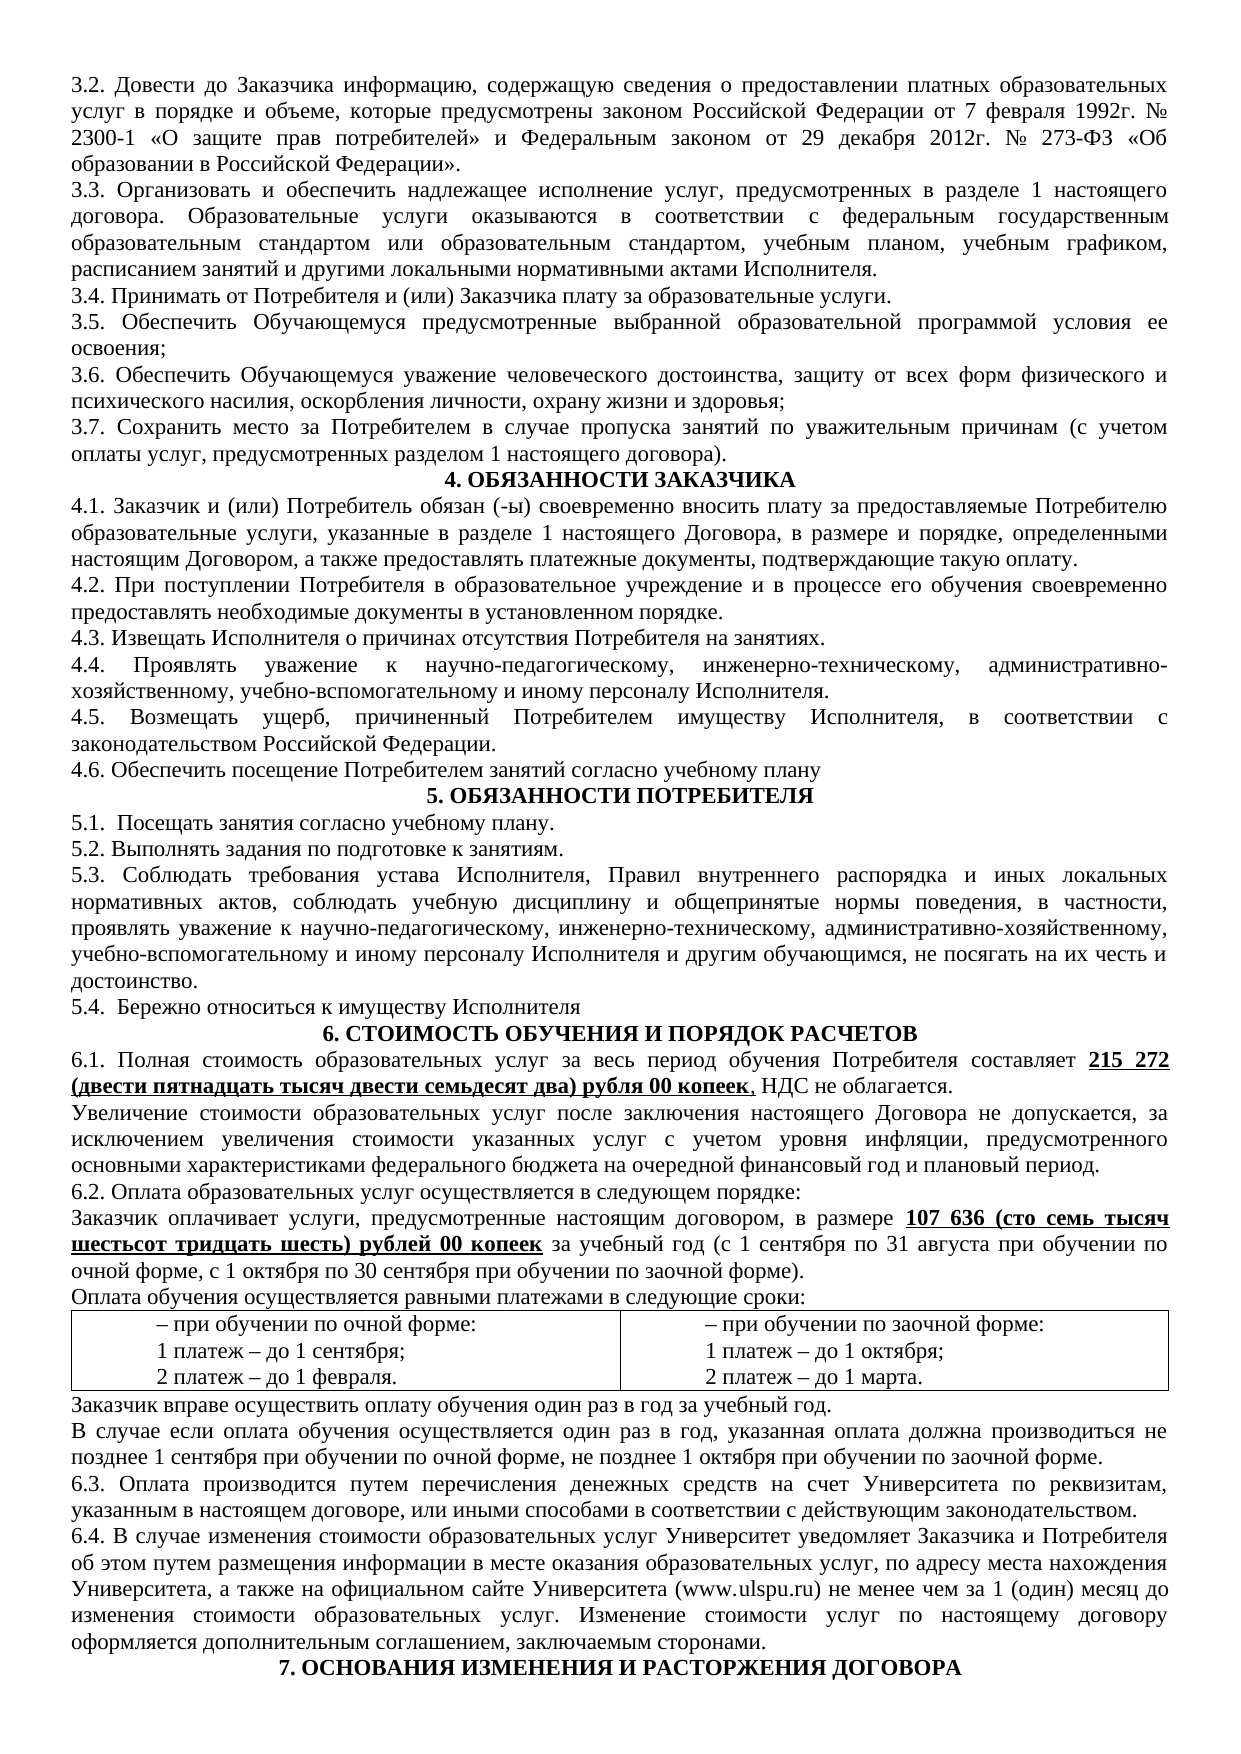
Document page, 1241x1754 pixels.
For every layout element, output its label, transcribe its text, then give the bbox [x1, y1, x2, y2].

text 3.3. Организовать и обеспечить надлежащее исполнение услуг, предусмотренных в разделе 1 настоящего договора. Образовательные услуги оказываются в соответствии с федеральным государственным образовательным стандартом или образовательным стандартом, учебным планом, учебным графиком, расписанием занятий и другими локальными нормативными актами Исполнителя. [71, 176, 1169, 282]
text 3.5. Обеспечить Обучающемуся предусмотренные выбранной образовательной программой условия ее освоения; [71, 308, 1169, 361]
text 7. ОСНОВАНИЯ ИЗМЕНЕНИЯ И РАСТОРЖЕНИЯ ДОГОВОРА [71, 1654, 1169, 1681]
text 4.6. Обеспечить посещение Потребителем занятий согласно учебному плану [71, 756, 1169, 782]
text 6.4. В случае изменения стоимости образовательных услуг Университет уведомляет Заказчика и Потребителя об этом путем размещения информации в месте оказания образовательных услуг, по адресу места нахождения Университета, а также на официальном сайте Университета (www.ulspu.ru) не менее чем за 1 (один) месяц до изменения стоимости образовательных услуг. Изменение стоимости услуг по настоящему договору оформляется дополнительным соглашением, заключаемым сторонами. [71, 1522, 1169, 1654]
text 5.1. Посещать занятия согласно учебному плану. [71, 809, 1169, 835]
text 5.3. Соблюдать требования устава Исполнителя, Правил внутреннего распорядка и иных локальных нормативных актов, соблюдать учебную дисциплину и общепринятые нормы поведения, в частности, проявлять уважение к научно-педагогическому, инженерно-техническому, административно-хозяйственному, учебно-вспомогательному и иному персоналу Исполнителя и другим обучающимся, не посягать на их честь и достоинство. [71, 861, 1169, 993]
text Заказчик оплачивает услуги, предусмотренные настоящим договором, в размере 107 636 (сто семь тысяч шестьсот тридцать шесть) рублей 00 копеек за учебный год (с 1 сентября по 31 августа при обучении по очной форме, с 1 октября по 30 сентября при обучении по заочной форме). [71, 1204, 1169, 1283]
table_header – при обучении по очной форме: 1 платеж – до 1 сентября; 2 платеж – до 1 февраля. [72, 1311, 620, 1389]
text 3.6. Обеспечить Обучающемуся уважение человеческого достоинства, защиту от всех форм физического и психического насилия, оскорбления личности, охрану жизни и здоровья; [71, 361, 1169, 413]
text 5. ОБЯЗАННОСТИ ПОТРЕБИТЕЛЯ [71, 782, 1169, 809]
text 4. ОБЯЗАННОСТИ ЗАКАЗЧИКА [71, 466, 1169, 492]
text 3.7. Сохранить место за Потребителем в случае пропуска занятий по уважительным причинам (с учетом оплаты услуг, предусмотренных разделом 1 настоящего договора). [71, 413, 1169, 466]
text 5.4. Бережно относиться к имуществу Исполнителя [71, 993, 1169, 1019]
text В случае если оплата обучения осуществляется один раз в год, указанная оплата должна производиться не позднее 1 сентября при обучении по очной форме, не позднее 1 октября при обучении по заочной форме. [71, 1417, 1169, 1470]
text 6.2. Оплата образовательных услуг осуществляется в следующем порядке: [71, 1178, 1169, 1204]
text 5.2. Выполнять задания по подготовке к занятиям. [71, 835, 1169, 861]
table_header – при обучении по заочной форме: 1 платеж – до 1 октября; 2 платеж – до 1 марта. [621, 1311, 1168, 1389]
text 6. СТОИМОСТЬ ОБУЧЕНИЯ И ПОРЯДОК РАСЧЕТОВ [71, 1019, 1169, 1046]
text Увеличение стоимости образовательных услуг после заключения настоящего Договора не допускается, за исключением увеличения стоимости указанных услуг с учетом уровня инфляции, предусмотренного основными характеристиками федерального бюджета на очередной финансовый год и плановый период. [71, 1099, 1169, 1178]
text 6.3. Оплата производится путем перечисления денежных средств на счет Университета по реквизитам, указанным в настоящем договоре, или иными способами в соответствии с действующим законодательством. [71, 1470, 1169, 1522]
text 4.5. Возмещать ущерб, причиненный Потребителем имуществу Исполнителя, в соответствии с законодательством Российской Федерации. [71, 703, 1169, 756]
text 3.4. Принимать от Потребителя и (или) Заказчика плату за образовательные услуги. [71, 282, 1169, 308]
text Заказчик вправе осуществить оплату обучения один раз в год за учебный год. [71, 1391, 1169, 1417]
text 4.1. Заказчик и (или) Потребитель обязан (-ы) своевременно вносить плату за предоставляемые Потребителю образовательные услуги, указанные в разделе 1 настоящего Договора, в размере и порядке, определенными настоящим Договором, а также предоставлять платежные документы, подтверждающие такую оплату. [71, 492, 1169, 572]
text 4.3. Извещать Исполнителя о причинах отсутствия Потребителя на занятиях. [71, 624, 1169, 651]
text 3.2. Довести до Заказчика информацию, содержащую сведения о предоставлении платных образовательных услуг в порядке и объеме, которые предусмотрены законом Российской Федерации от 7 февраля 1992г. № 2300-1 «О защите прав потребителей» и Федеральным законом от 29 декабря 2012г. № 273-ФЗ «Об образовании в Российской Федерации». [71, 71, 1169, 176]
text 4.4. Проявлять уважение к научно-педагогическому, инженерно-техническому, административно-хозяйственному, учебно-вспомогательному и иному персоналу Исполнителя. [71, 651, 1169, 703]
text 6.1. Полная стоимость образовательных услуг за весь период обучения Потребителя составляет 215 272 (двести пятнадцать тысяч двести семьдесят два) рубля 00 копеек, НДС не облагается. [71, 1046, 1169, 1099]
text 4.2. При поступлении Потребителя в образовательное учреждение и в процессе его обучения своевременно предоставлять необходимые документы в установленном порядке. [71, 572, 1169, 624]
text Оплата обучения осуществляется равными платежами в следующие сроки: [71, 1283, 1169, 1309]
